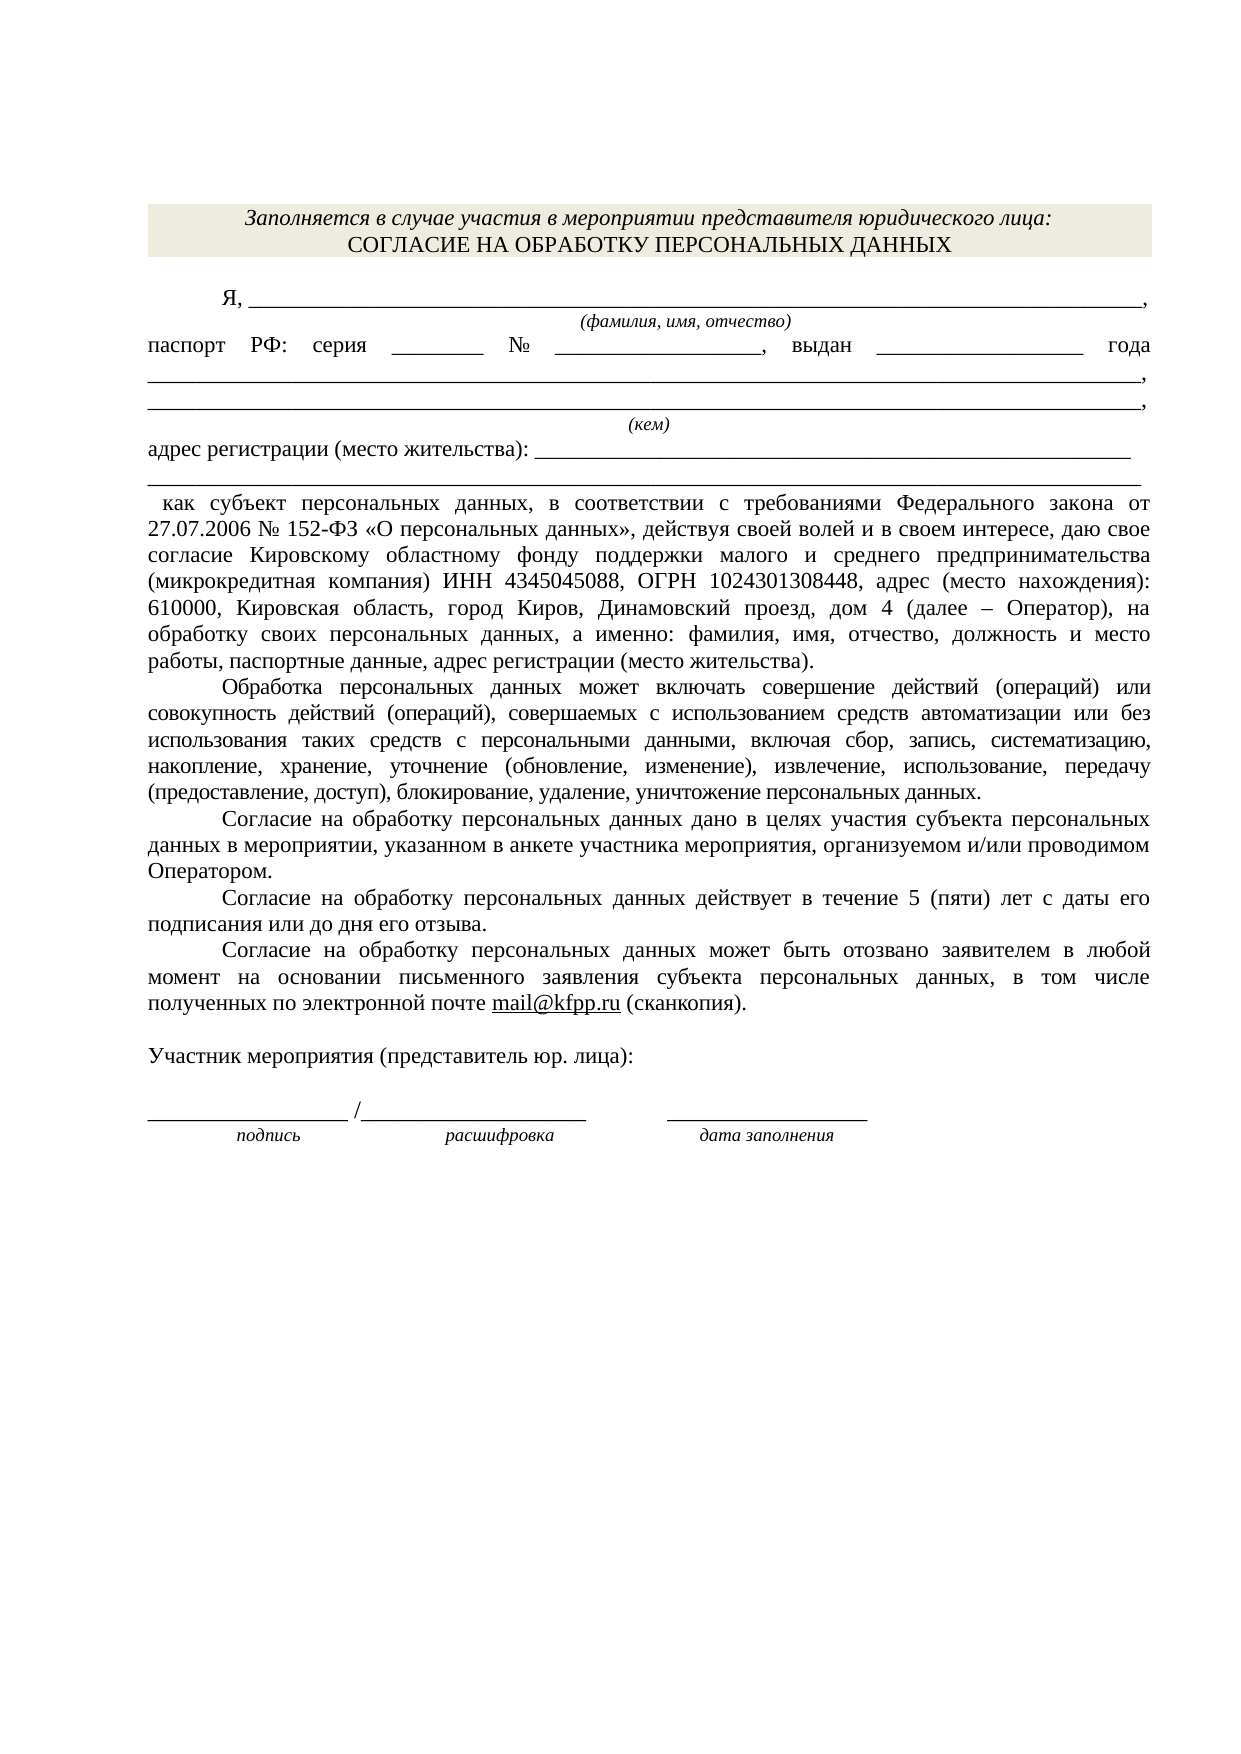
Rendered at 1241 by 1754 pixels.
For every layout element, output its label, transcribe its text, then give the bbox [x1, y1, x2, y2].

text Заполняется в случае участия в мероприятии представителя юридического лица: [148, 204, 1152, 231]
text подпись расшифровка дата заполнения [148, 1123, 1152, 1145]
text Согласие на обработку персональных данных может быть отозвано заявителем в любой момент на основании письменного заявления субъекта персональных данных, в том числе полученных по электронной почте mail@kfpp.ru (сканкопия). [148, 937, 1152, 1016]
text ___________________________________________________________________________________, [148, 385, 1152, 413]
text Обработка персональных данных может включать совершение действий (операций) или совокупность действий (операций), совершаемых с использованием средств автоматизации или без использования таких средств с персональными данными, включая сбор, запись, систематизацию, накопление, хранение, уточнение (обновление, изменение), извлечение, использование, передачу (предоставление, доступ), блокирование, удаление, уничтожение персональных данных. [148, 673, 1152, 805]
text паспорт РФ: серия ________ № __________________, выдан __________________ года ___________________________________________________________________________________, [148, 331, 1152, 385]
text Согласие на обработку персональных данных действует в течение 5 (пяти) лет с даты его подписания или до дня его отзыва. [148, 884, 1152, 937]
text адрес регистрации (место жительства): ____________________________________________________ [148, 434, 1152, 461]
text (фамилия, имя, отчество) [148, 310, 1152, 331]
text как субъект персональных данных, в соответствии с требованиями Федерального закона от 27.07.2006 № 152-ФЗ «О персональных данных», действуя своей волей и в своем интересе, даю свое согласие Кировскому областному фонду поддержки малого и среднего предпринимательства (микрокредитная компания) ИНН 4345045088, ОГРН 1024301308448, адрес (место нахождения): 610000, Кировская область, город Киров, Динамовский проезд, дом 4 (далее – Оператор), на обработку своих персональных данных, а именно: фамилия, имя, отчество, должность и место работы, паспортные данные, адрес регистрации (место жительства). [148, 488, 1152, 673]
text Согласие на обработку персональных данных дано в целях участия субъекта персональных данных в мероприятии, указанном в анкете участника мероприятия, организуемом и/или проводимом Оператором. [148, 805, 1152, 884]
text (кем) [148, 413, 1152, 434]
text ________________ /__________________ ________________ [148, 1095, 1152, 1123]
text Участник мероприятия (представитель юр. лица): [148, 1042, 1152, 1068]
text Я, ______________________________________________________________________________, [148, 283, 1152, 310]
text СОГЛАСИЕ НА ОБРАБОТКУ ПЕРСОНАЛЬНЫХ ДАННЫХ [148, 231, 1152, 257]
text ___________________________________________________________________________________ [148, 461, 1152, 488]
